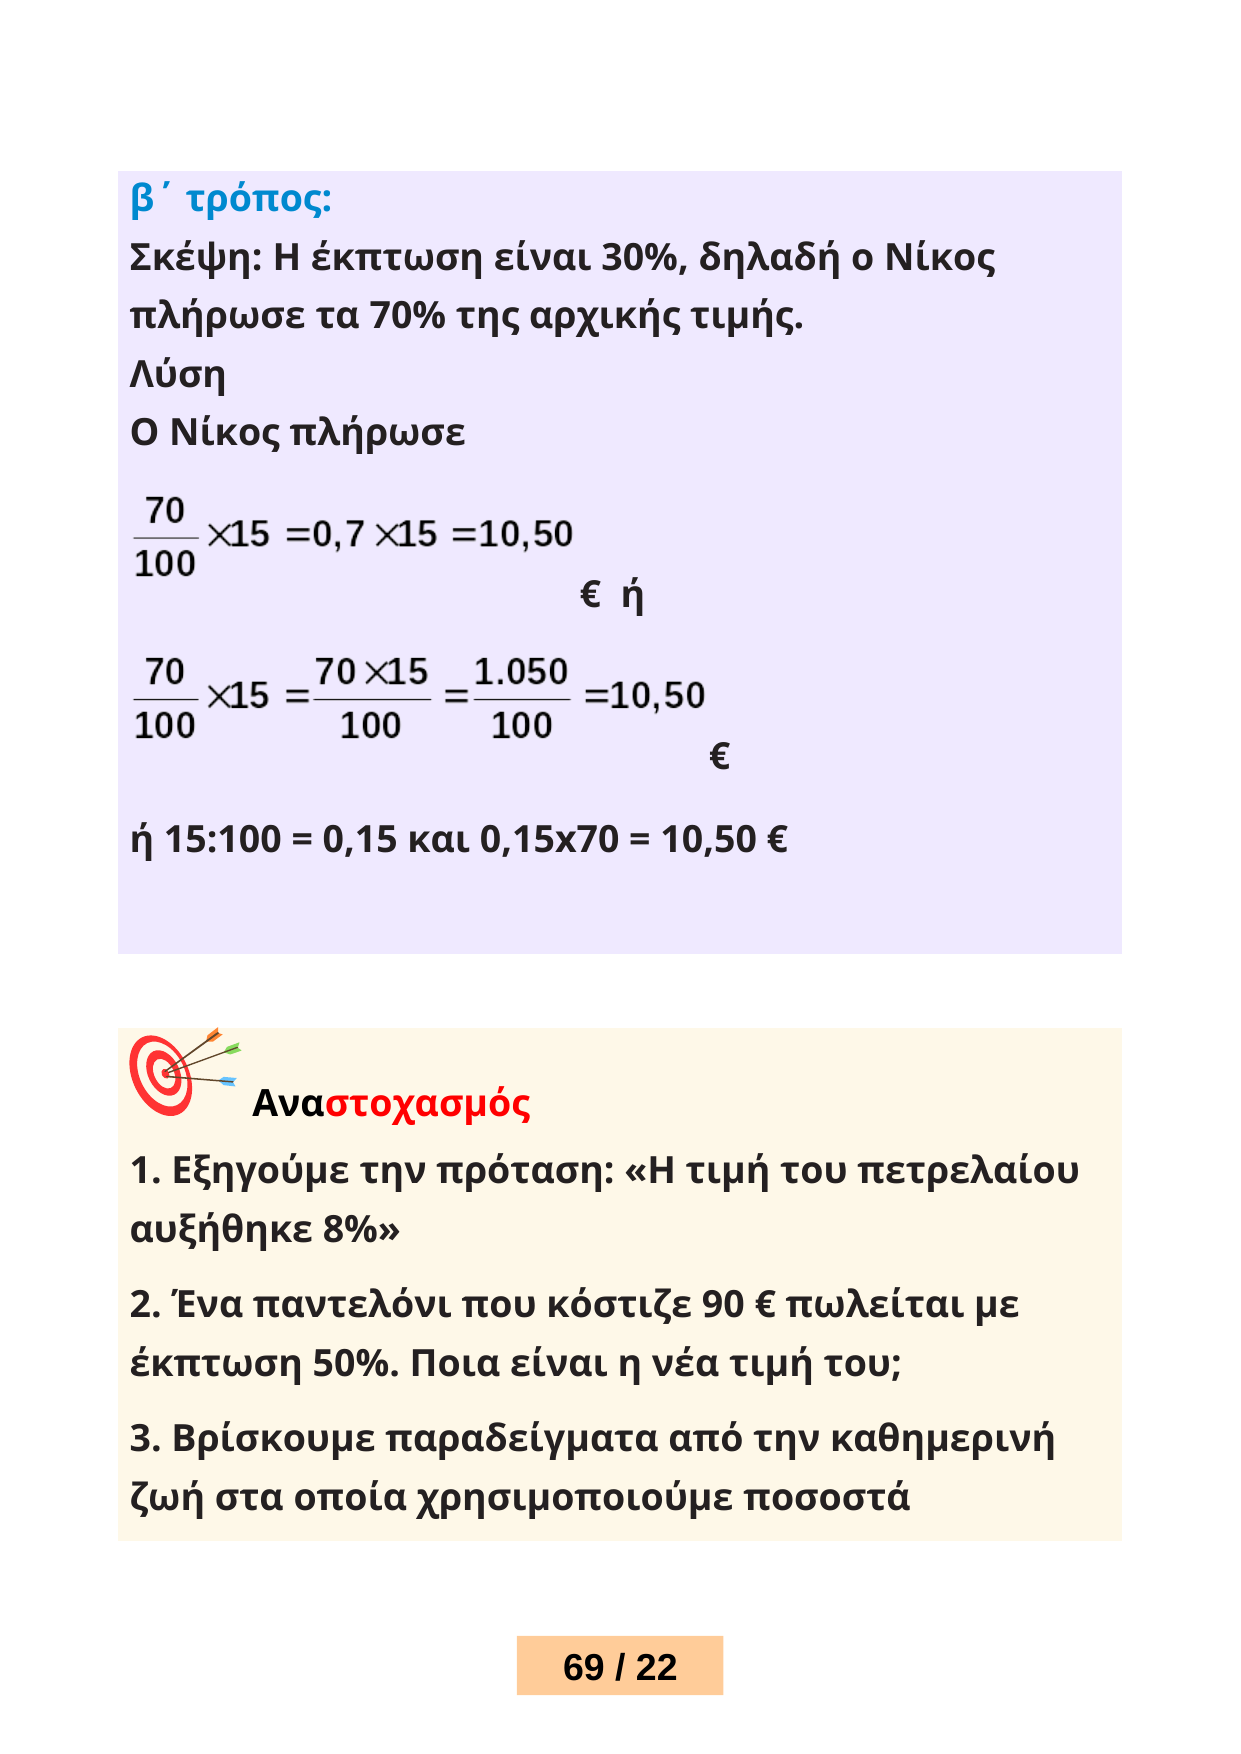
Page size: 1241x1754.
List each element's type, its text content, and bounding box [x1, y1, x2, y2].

table_header Αναστοχασμός [118, 1028, 1122, 1143]
table_header β΄ τρόπος: Σκέψη: Η έκπτωση είναι 30%, δηλαδή ο Νίκος πλήρωσε τα 70% της αρχικής τιμής. Λύση Ο Νίκος πλήρωσε € ή € ή 15:100 = 0,15 και 0,15x70 = 10,50 € [118, 171, 1122, 954]
table_cell 1. Εξηγούμε την πρόταση: «Η τιμή του πετρελαίου αυξήθηκε 8%» 2. Ένα παντελόνι που κόστιζε 90 € πωλείται με έκπτωση 50%. Ποια είναι η νέα τιμή του; 3. Βρίσκουμε παραδείγματα από την καθημερινή ζωή στα οποία χρησιμοποιούμε ποσοστά [118, 1143, 1122, 1541]
